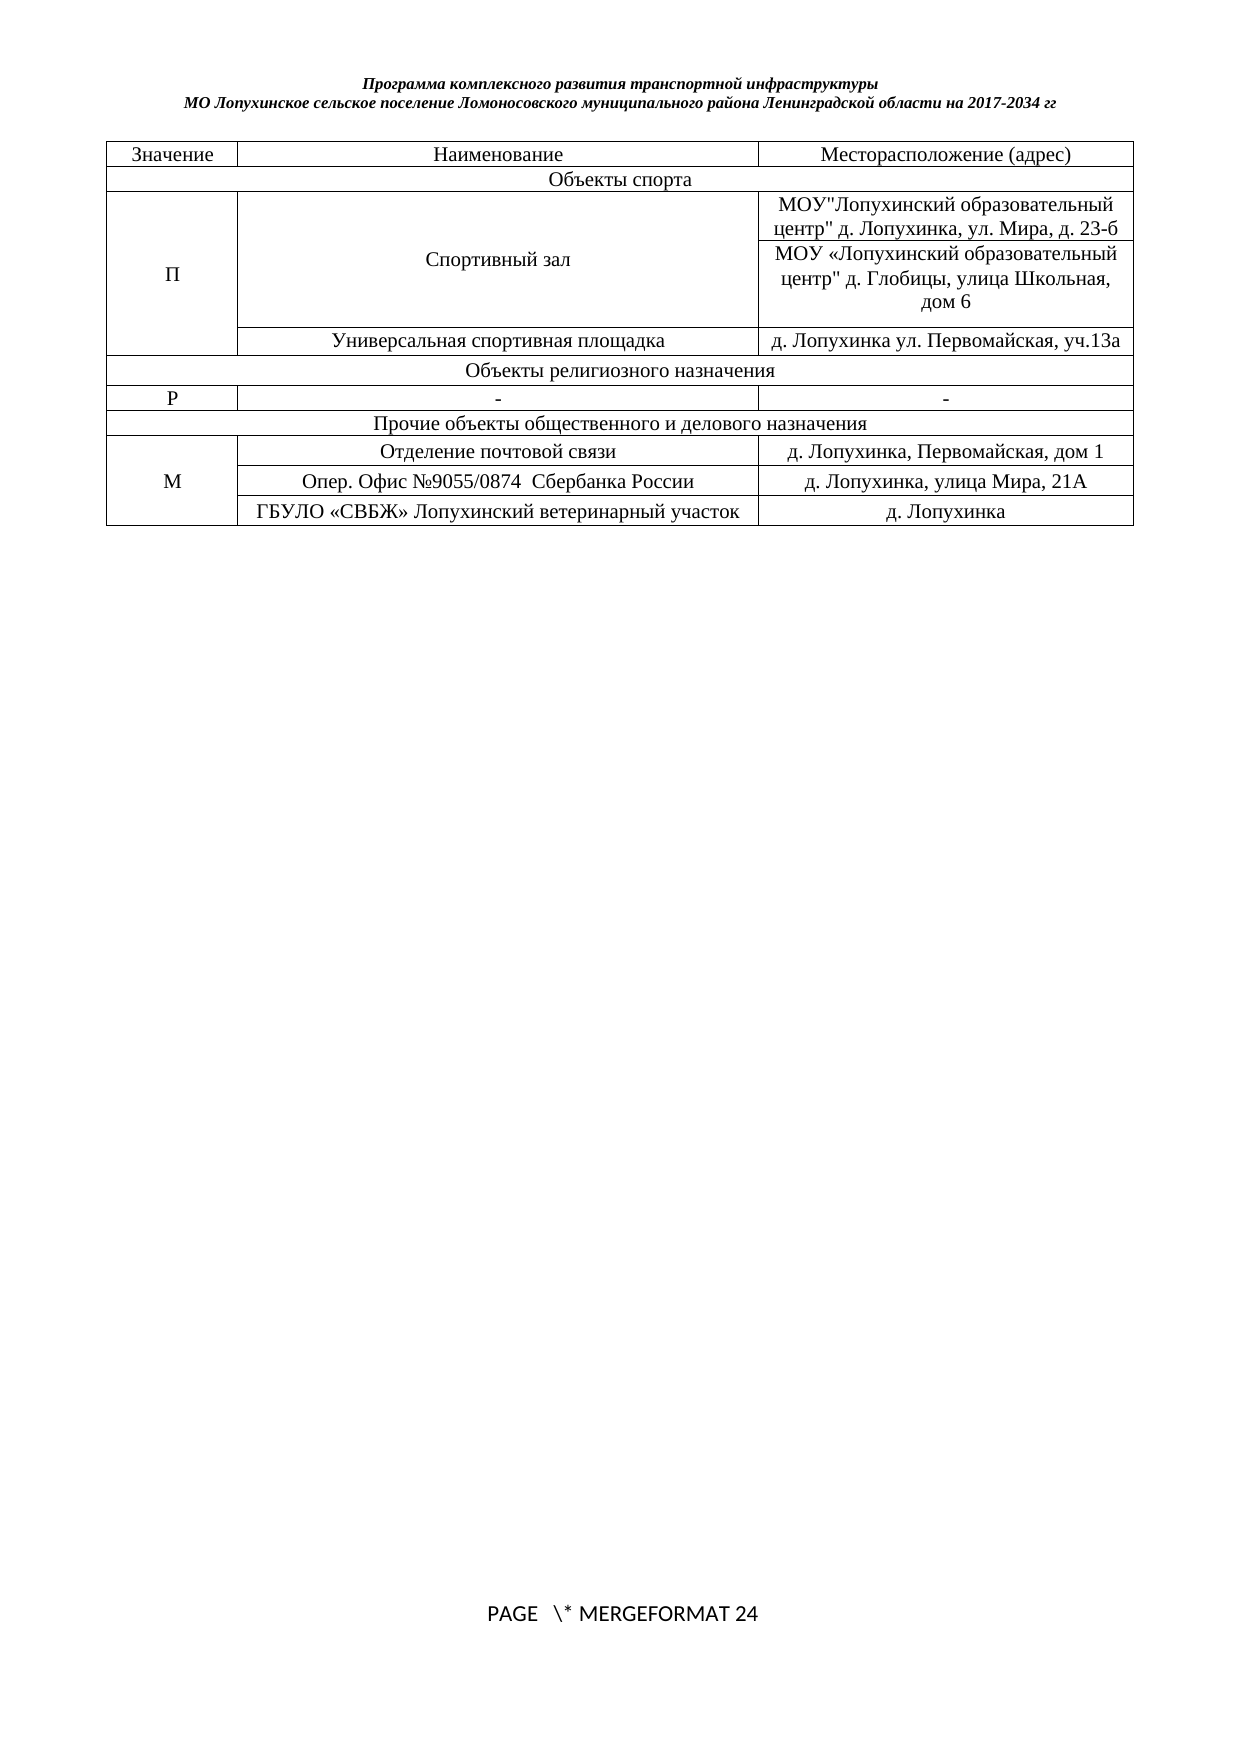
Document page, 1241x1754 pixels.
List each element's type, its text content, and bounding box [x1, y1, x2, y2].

table_cell П [107, 192, 237, 355]
table_cell Отделение почтовой связи [238, 436, 758, 465]
table_cell Объекты спорта [107, 167, 1133, 191]
table_header Значение [107, 142, 237, 166]
table_cell Универсальная спортивная площадка [238, 328, 758, 355]
table_cell д. Лопухинка, Первомайская, дом 1 [759, 436, 1133, 465]
table_cell д. Лопухинка ул. Первомайская, уч.13а [759, 328, 1133, 355]
table_cell д. Лопухинка [759, 496, 1133, 525]
table_cell - [238, 386, 758, 410]
table_cell Опер. Офис №9055/0874 Сбербанка России [238, 466, 758, 495]
table_cell МОУ «Лопухинский образовательный центр" д. Глобицы, улица Школьная, дом 6 [759, 241, 1133, 327]
table_cell МОУ"Лопухинский образовательный центр" д. Лопухинка, ул. Мира, д. 23-б [759, 192, 1133, 240]
table_cell Объекты религиозного назначения [107, 356, 1133, 385]
table_cell - [759, 386, 1133, 410]
table_cell д. Лопухинка, улица Мира, 21А [759, 466, 1133, 495]
table_cell ГБУЛО «СВБЖ» Лопухинский ветеринарный участок [238, 496, 758, 525]
table_cell Спортивный зал [238, 192, 758, 327]
table_header Месторасположение (адрес) [759, 142, 1133, 166]
table_header Наименование [238, 142, 758, 166]
table_cell Р [107, 386, 237, 410]
table_cell М [107, 436, 237, 525]
table_cell Прочие объекты общественного и делового назначения [107, 411, 1133, 435]
